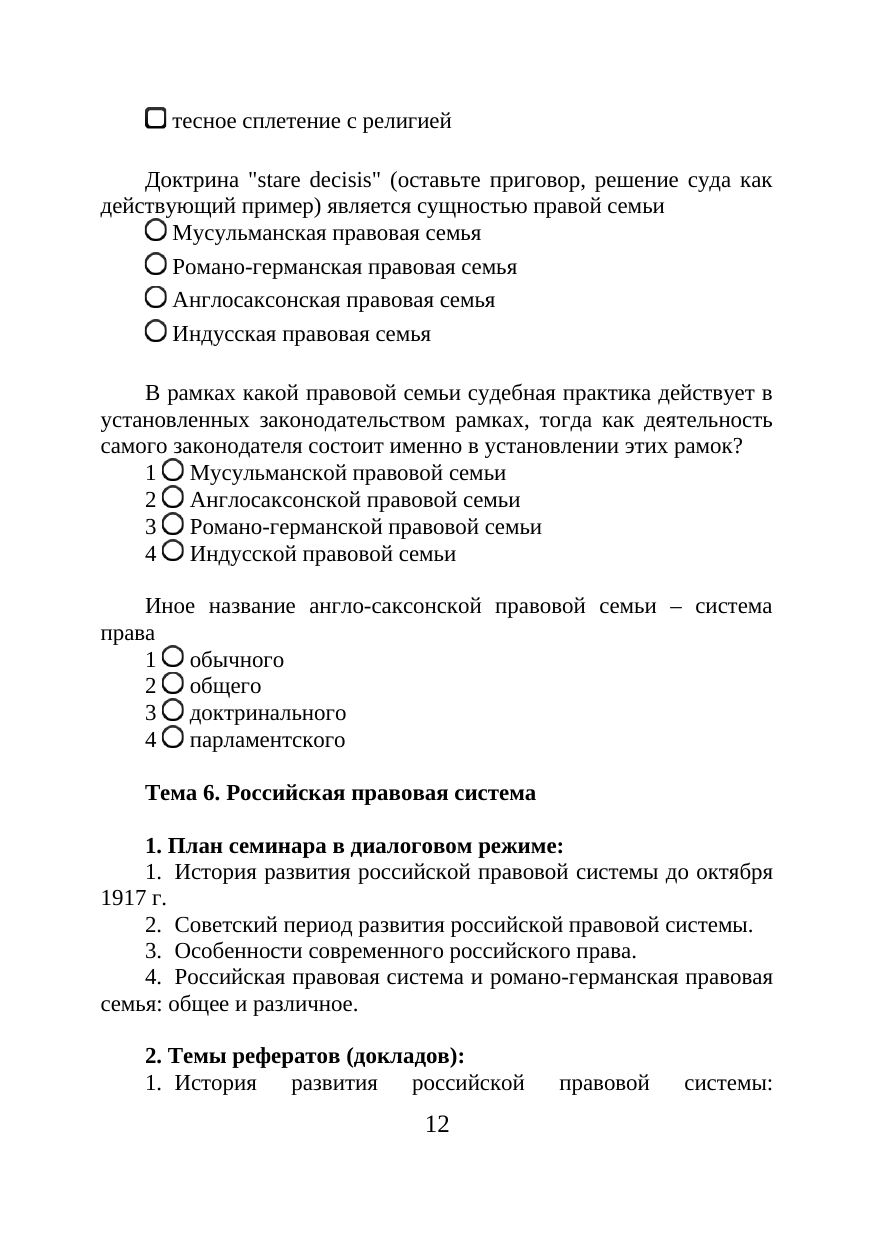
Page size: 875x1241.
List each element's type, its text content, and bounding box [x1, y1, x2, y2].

text Иное название англо-саксонской правовой семьи – система права [100, 592, 774, 645]
text Индусская правовая семья [100, 319, 774, 353]
text Англосаксонская правовая семья [100, 286, 774, 319]
text 2 общего [100, 672, 774, 699]
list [100, 1069, 774, 1095]
text 4 Индусской правовой семьи [100, 539, 774, 566]
text 3 доктринального [100, 699, 774, 726]
list Советский период развития российской правовой системы. [100, 911, 774, 937]
text 3 Романо-германской правовой семьи [100, 512, 774, 539]
text 4 парламентского [100, 726, 774, 753]
text Мусульманская правовая семья [100, 219, 774, 252]
text Романо-германская правовая семья [100, 252, 774, 286]
list Особенности современного российского права. [100, 937, 774, 963]
list Российская правовая система и романо-германская правовая семья: общее и различное. [100, 963, 774, 1016]
text Тема 6. Российская правовая система [100, 779, 774, 805]
list История развития российской правовой системы до октября 1917 г. [100, 858, 774, 911]
text тесное сплетение с религией [100, 106, 774, 140]
text В рамках какой правовой семьи судебная практика действует в установленных законодательством рамках, тогда как деятельность самого законодателя состоит именно в установлении этих рамок? [100, 379, 774, 458]
text 1. План семинара в диалоговом режиме: [100, 832, 774, 858]
text 1 обычного [100, 645, 774, 672]
text Доктрина "stare decisis" (оставьте приговор, решение суда как действующий пример) является сущностью правой семьи [100, 166, 774, 219]
text 2. Темы рефератов (докладов): [100, 1042, 774, 1069]
text 2 Англосаксонской правовой семьи [100, 485, 774, 512]
text 1 Мусульманской правовой семьи [100, 458, 774, 485]
